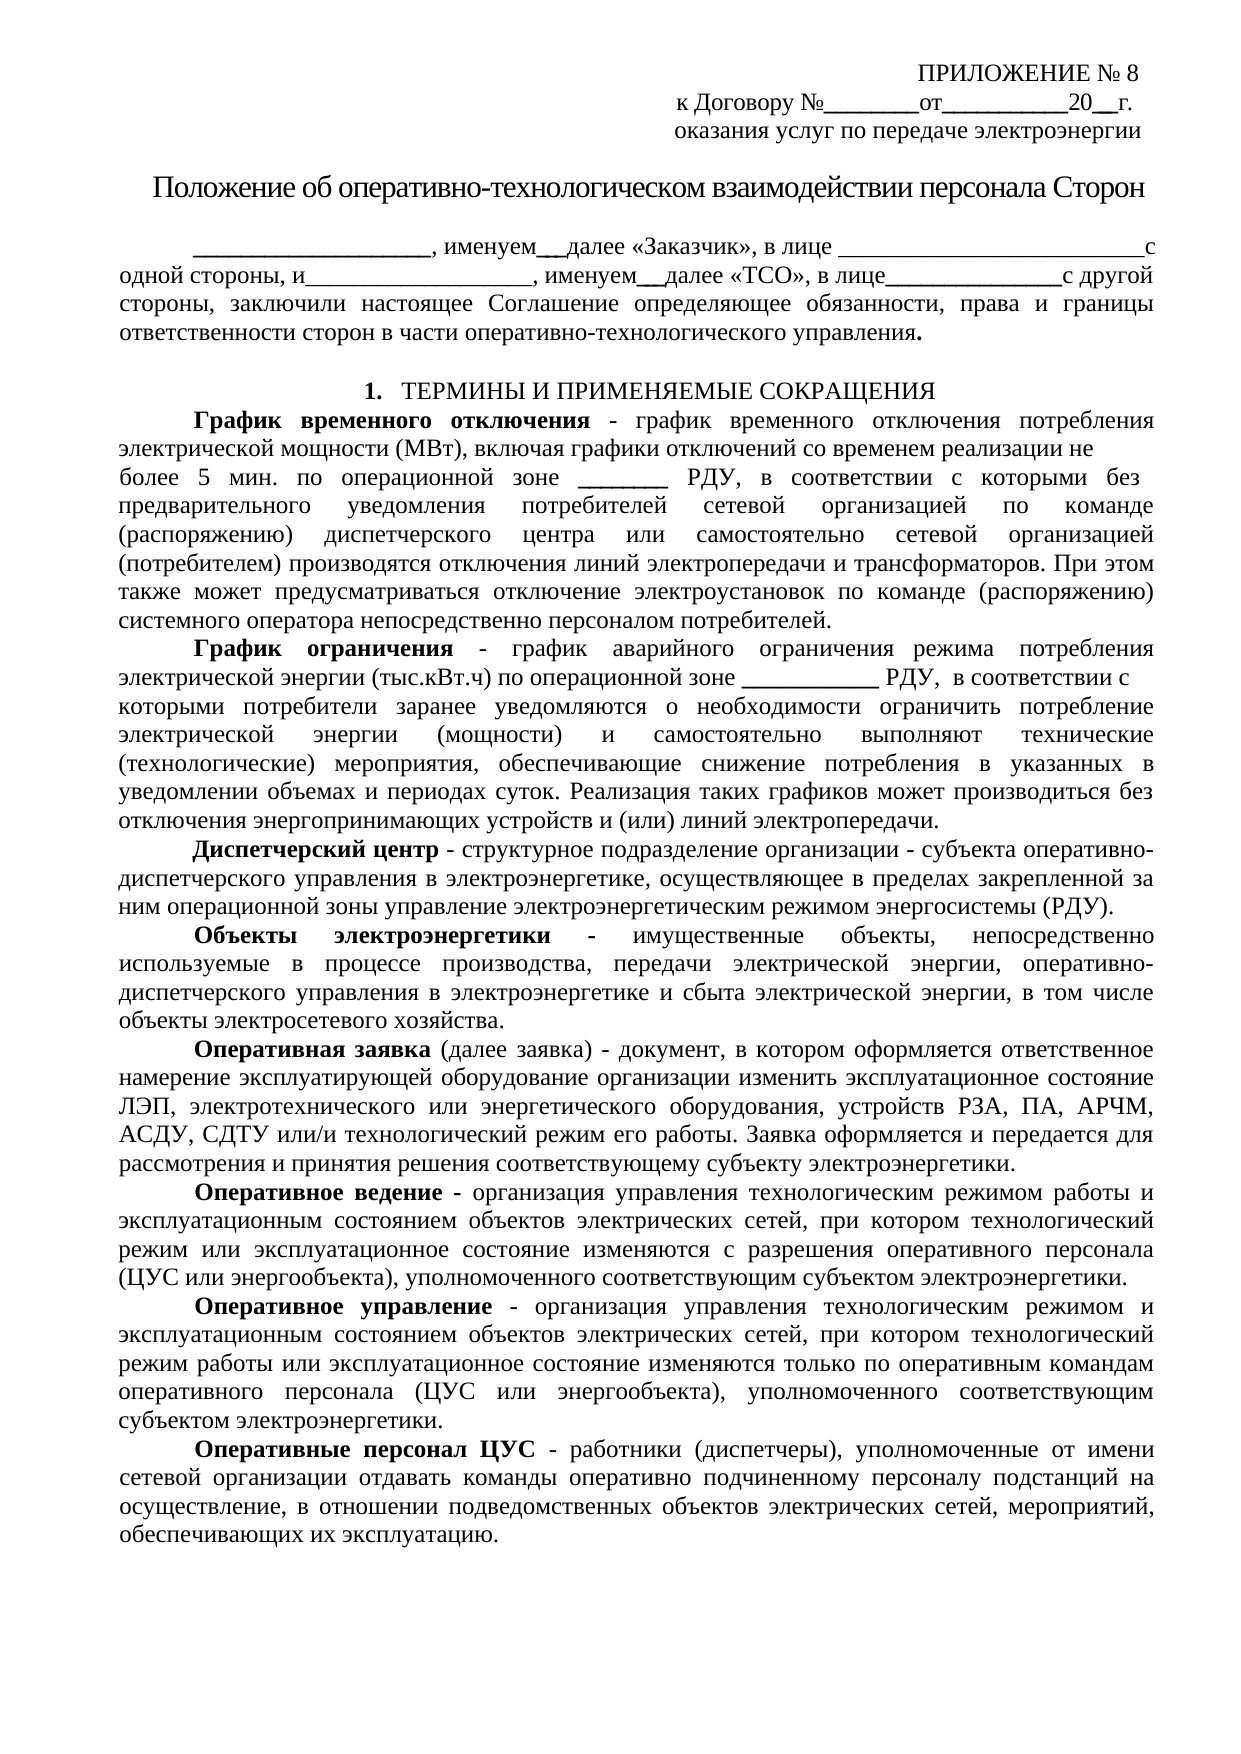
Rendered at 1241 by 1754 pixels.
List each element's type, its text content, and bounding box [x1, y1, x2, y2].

text , именуем далее «Заказчик», в лице с [193, 232, 1179, 260]
text Оперативное ведение - организация управления технологическим режимом работы и эксплуатационным состоянием объектов электрических сетей, при котором технологический режим или эксплуатационное состояние изменяются с разрешения оперативного персонала (ЦУС или энергообъекта), уполномоченного соответствующим субъектом электроэнергетики. [118, 1177, 1155, 1291]
text стороны, заключили настоящее Соглашение определяющее обязанности, права и границы ответственности сторон в части оперативно-технологического управления. [119, 289, 1155, 346]
text оказания услуг по передаче электроэнергии [674, 116, 1179, 144]
text более 5 мин. по операционной зоне РДУ, в соответствии с которыми без [119, 462, 1179, 491]
text Оперативное управление - организация управления технологическим режимом и эксплуатационным состоянием объектов электрических сетей, при котором технологический режим работы или эксплуатационное состояние изменяются только по оперативным командам оперативного персонала (ЦУС или энергообъекта), уполномоченного соответствующим субъектом электроэнергетики. [118, 1291, 1155, 1434]
text Оперативная заявка (далее заявка) - документ, в котором оформляется ответственное намерение эксплуатирующей оборудование организации изменить эксплуатационное состояние ЛЭП, электротехнического или энергетического оборудования, устройств РЗА, ПА, АРЧМ, АСДУ, СДТУ или/и технологический режим его работы. Заявка оформляется и передается для рассмотрения и принятия решения соответствующему субъекту электроэнергетики. [118, 1034, 1155, 1177]
text предварительного уведомления потребителей сетевой организацией по команде (распоряжению) диспетчерского центра или самостоятельно сетевой организацией (потребителем) производятся отключения линий электропередачи и трансформаторов. При этом также может предусматриваться отключение электроустановок по команде (распоряжению) системного оператора непосредственно персоналом потребителей. [118, 491, 1155, 634]
text Объекты электроэнергетики - имущественные объекты, непосредственно используемые в процессе производства, передачи электрической энергии, оперативно-диспетчерского управления в электроэнергетике и сбыта электрической энергии, в том числе объекты электросетевого хозяйства. [118, 920, 1155, 1034]
text электрической энергии (тыс.кВт.ч) по операционной зоне РДУ, в соответствии с [118, 663, 1179, 691]
text Диспетчерский центр - структурное подразделение организации - субъекта оперативно-диспетчерского управления в электроэнергетике, осуществляющее в пределах закрепленной за ним операционной зоны управление электроэнергетическим режимом энергосистемы (РДУ). [118, 834, 1155, 920]
text которыми потребители заранее уведомляются о необходимости ограничить потребление электрической энергии (мощности) и самостоятельно выполняют технические (технологические) мероприятия, обеспечивающие снижение потребления в указанных в уведомлении объемах и периодах суток. Реализация таких графиков может производиться без отключения энергопринимающих устройств и (или) линий электропередачи. [118, 691, 1155, 834]
text к Договору № от 20 г. [676, 87, 1179, 116]
text ПРИЛОЖЕНИЕ № 8 [917, 58, 1179, 87]
text График временного отключения - график временного отключения потребления электрической мощности (МВт), включая графики отключений со временем реализации не [118, 405, 1155, 462]
text График ограничения - график аварийного ограничения режима потребления [193, 634, 1179, 662]
text одной стороны, и , именуем далее «ТСО», в лице с другой [119, 260, 1179, 289]
text Положение об оперативно-технологическом взаимодействии персонала Сторон [152, 169, 1179, 205]
text Оперативные персонал ЦУС - работники (диспетчеры), уполномоченные от имени сетевой организации отдавать команды оперативно подчиненному персоналу подстанций на осуществление, в отношении подведомственных объектов электрических сетей, мероприятий, обеспечивающих их эксплуатацию. [119, 1434, 1155, 1549]
text 1. ТЕРМИНЫ И ПРИМЕНЯЕМЫЕ СОКРАЩЕНИЯ [121, 377, 1179, 405]
